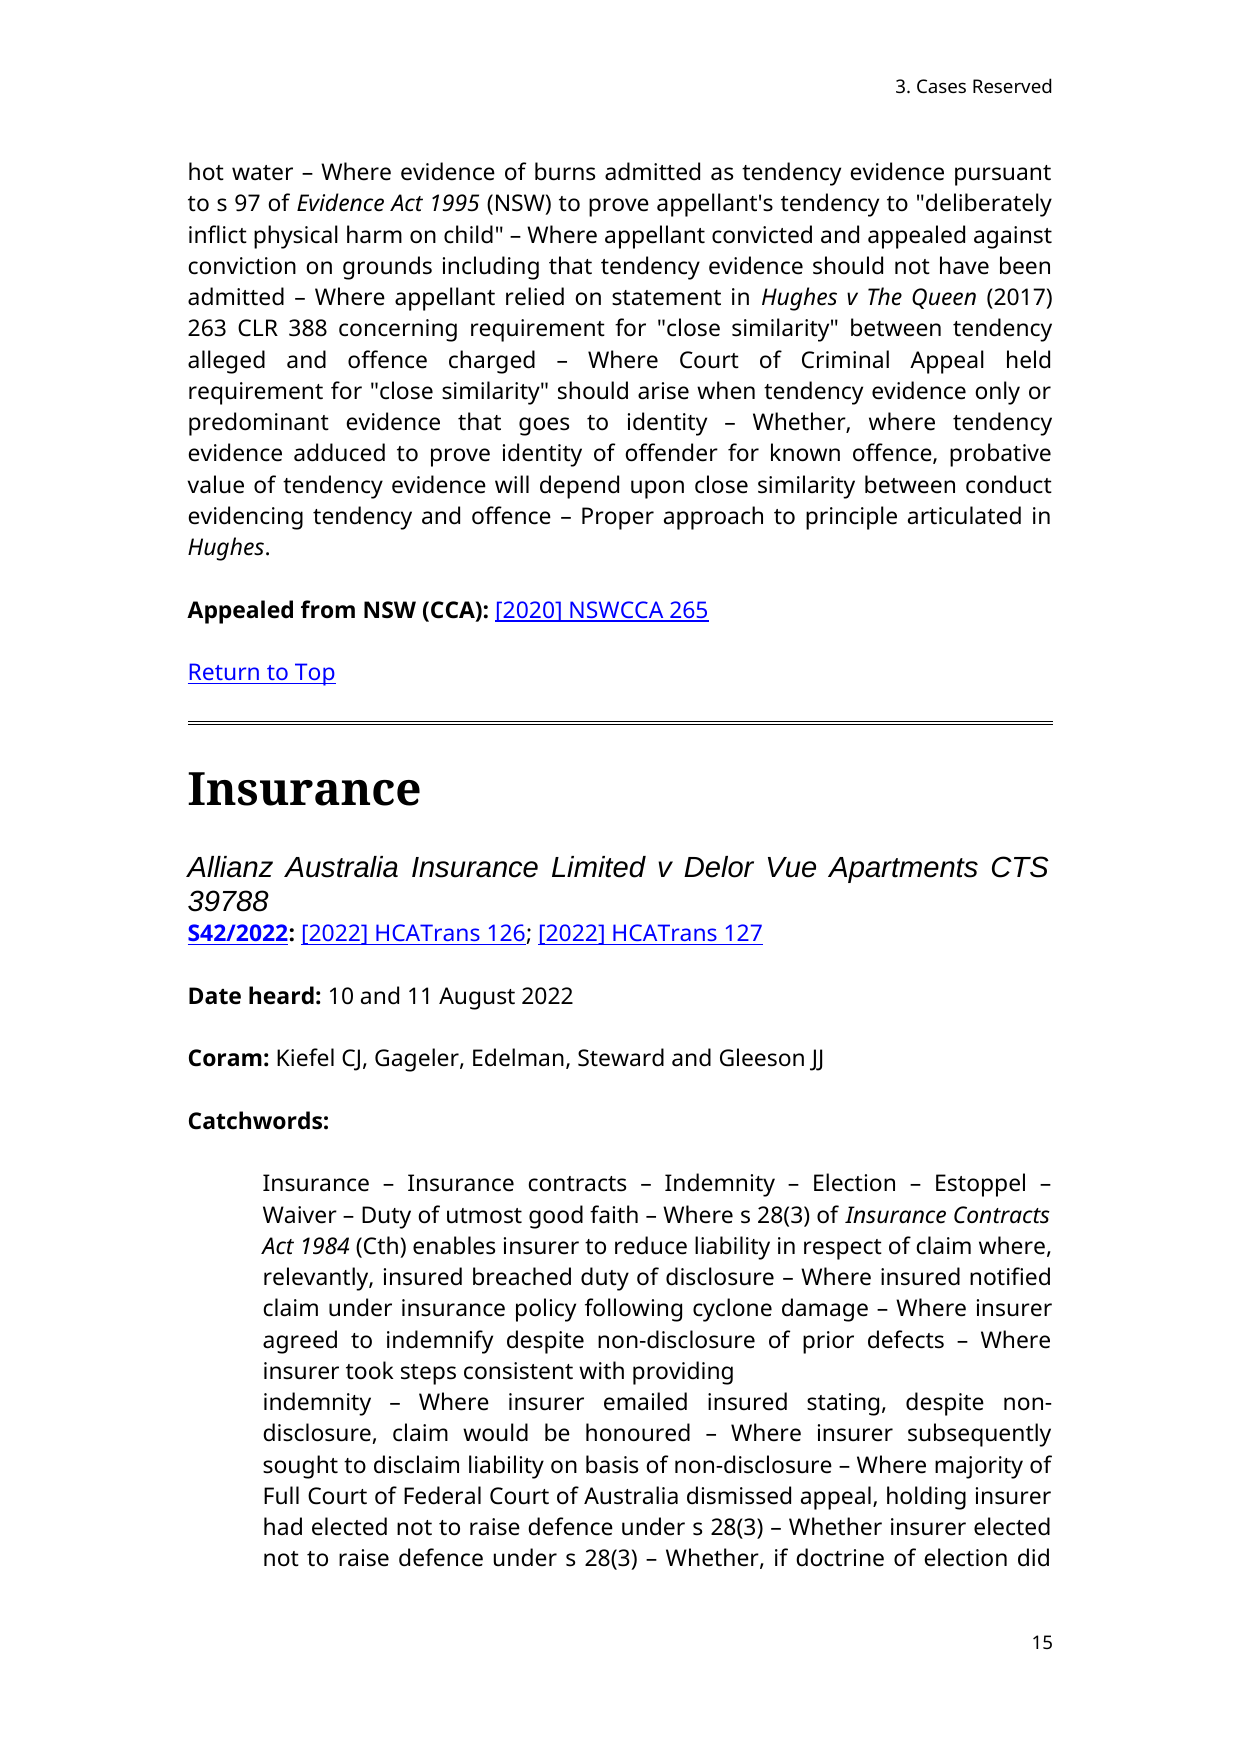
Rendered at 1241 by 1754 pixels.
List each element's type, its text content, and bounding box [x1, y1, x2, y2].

text Return to Top [187, 656, 1053, 687]
text S42/2022: [2022] HCATrans 126; [2022] HCATrans 127 [187, 917, 1053, 948]
subtitle Insurance [187, 757, 1053, 819]
text Appealed from NSW (CCA): [2020] NSWCCA 265 [187, 593, 1053, 625]
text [187, 156, 1053, 562]
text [262, 1386, 1053, 1573]
text Date heard: 10 and 11 August 2022 [187, 980, 1053, 1011]
text Catchwords: [187, 1105, 1053, 1136]
text Coram: Kiefel CJ, Gageler, Edelman, Steward and Gleeson JJ [187, 1042, 1053, 1073]
subtitle Allianz Australia Insurance Limited v Delor Vue Apartments CTS 39788 [187, 850, 1053, 917]
text Insurance – Insurance contracts – Indemnity – Election – Estoppel – Waiver – Duty of utmost good faith – Where s 28(3) of Insurance Contracts Act 1984 (Cth) enables insurer to reduce liability in respect of claim where, relevantly, insured breached duty of disclosure – Where insured notified claim under insurance policy following cyclone damage – Where insurer agreed to indemnify despite non-disclosure of prior defects – Where insurer took steps consistent with providing [262, 1167, 1053, 1386]
